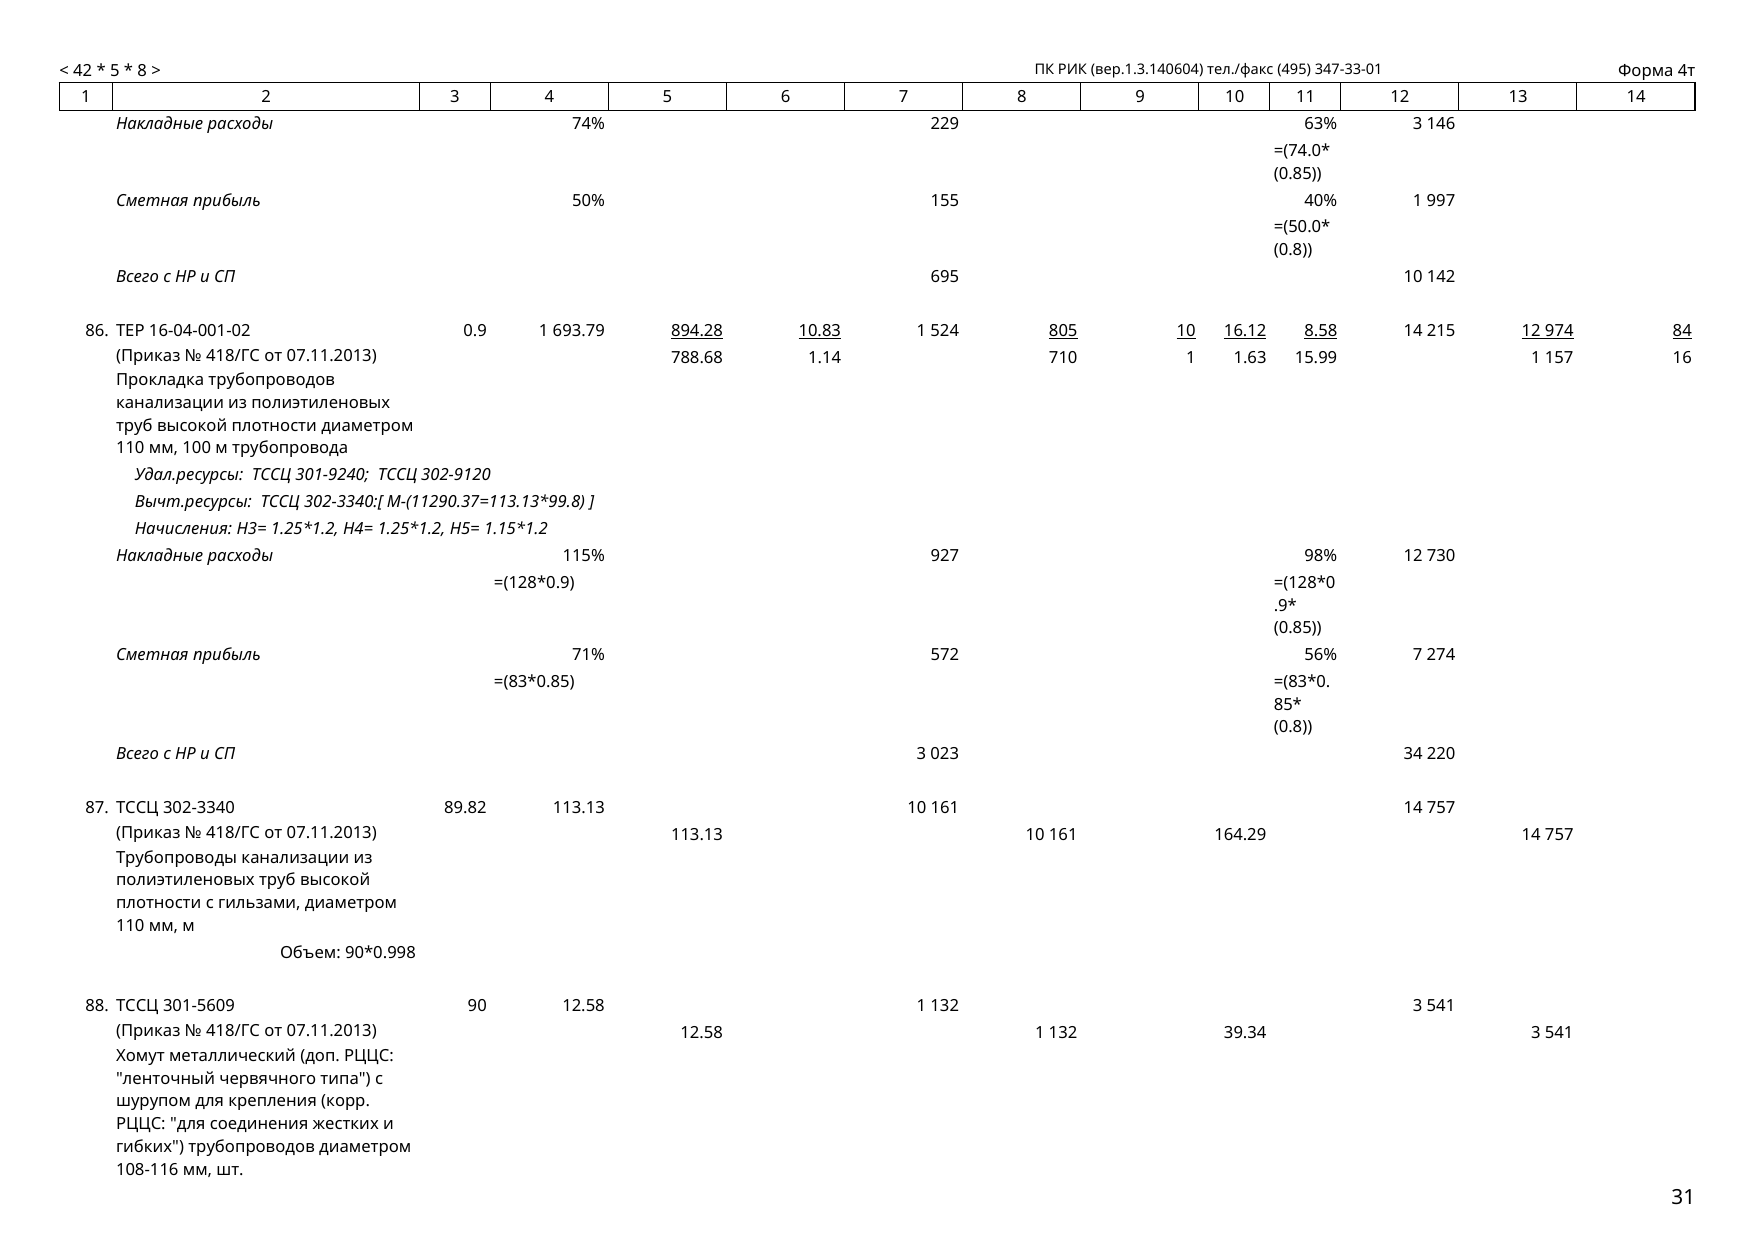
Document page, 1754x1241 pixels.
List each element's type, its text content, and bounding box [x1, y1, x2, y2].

table_header 12 [1341, 83, 1458, 110]
table_header 2 [113, 83, 419, 110]
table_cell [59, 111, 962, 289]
table_header 8 [963, 83, 1080, 110]
table_header 6 [727, 83, 844, 110]
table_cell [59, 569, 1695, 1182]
table_header 4 [491, 83, 608, 110]
table_header 14 [1577, 83, 1694, 110]
table_header 3 [420, 83, 490, 110]
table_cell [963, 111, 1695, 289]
table_header 13 [1459, 83, 1576, 110]
table_header 7 [845, 83, 962, 110]
table_header 10 [1199, 83, 1269, 110]
table_header 1 [60, 83, 112, 110]
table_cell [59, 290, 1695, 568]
table_header 11 [1270, 83, 1340, 110]
table_header 5 [609, 83, 726, 110]
table_header 9 [1081, 83, 1198, 110]
